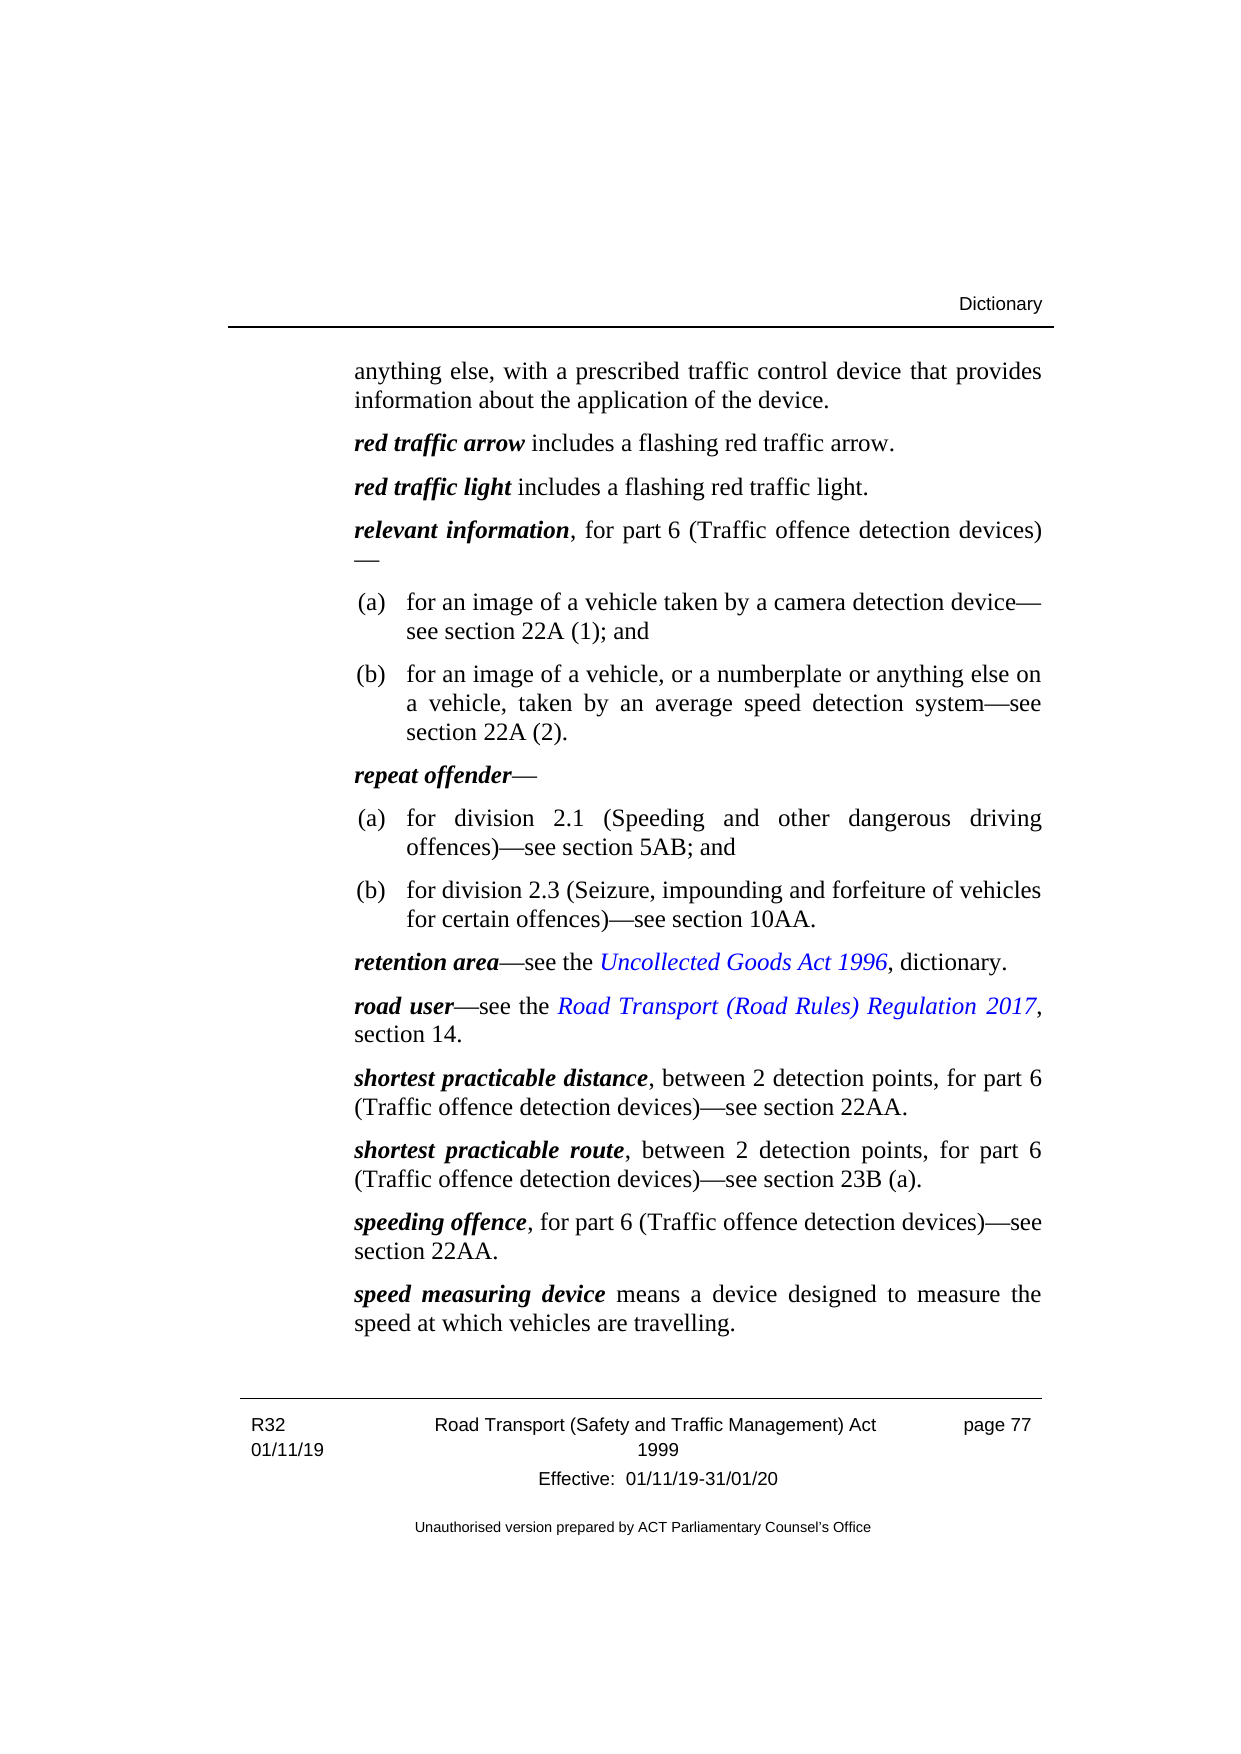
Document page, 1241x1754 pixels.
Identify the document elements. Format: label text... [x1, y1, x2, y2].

text shortest practicable route, between 2 detection points, for part 6 (Traffic offence detection devices)—see section 23B (a). [354, 1135, 1042, 1192]
list relevant information, for part 6 (Traffic offence detection devices)— [354, 515, 1042, 572]
list speeding offence, for part 6 (Traffic offence detection devices)—see section 22AA. [354, 1207, 1042, 1264]
text repeat offender— [354, 760, 1042, 789]
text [354, 356, 1042, 414]
list shortest practicable distance, between 2 detection points, for part 6 (Traffic offence detection devices)—see section 22AA. [354, 1063, 1042, 1120]
text red traffic arrow includes a flashing red traffic arrow. [354, 428, 1042, 457]
text road user—see the Road Transport (Road Rules) Regulation 2017, section 14. [354, 991, 1042, 1048]
text retention area—see the Uncollected Goods Act 1996, dictionary. [354, 947, 1042, 976]
text speed measuring device means a device designed to measure the speed at which vehicles are travelling. [354, 1279, 1042, 1337]
text red traffic light includes a flashing red traffic light. [354, 472, 1042, 500]
text (a) for an image of a vehicle taken by a camera detection device—see section 22A (1); and [239, 587, 1042, 644]
text (a) for division 2.1 (Speeding and other dangerous driving offences)—see section 5AB; and [239, 803, 1042, 861]
text (b) for an image of a vehicle, or a numberplate or anything else on a vehicle, taken by an average speed detection system—see section 22A (2). [239, 659, 1042, 745]
text (b) for division 2.3 (Seizure, impounding and forfeiture of vehicles for certain offences)—see section 10AA. [239, 875, 1042, 933]
